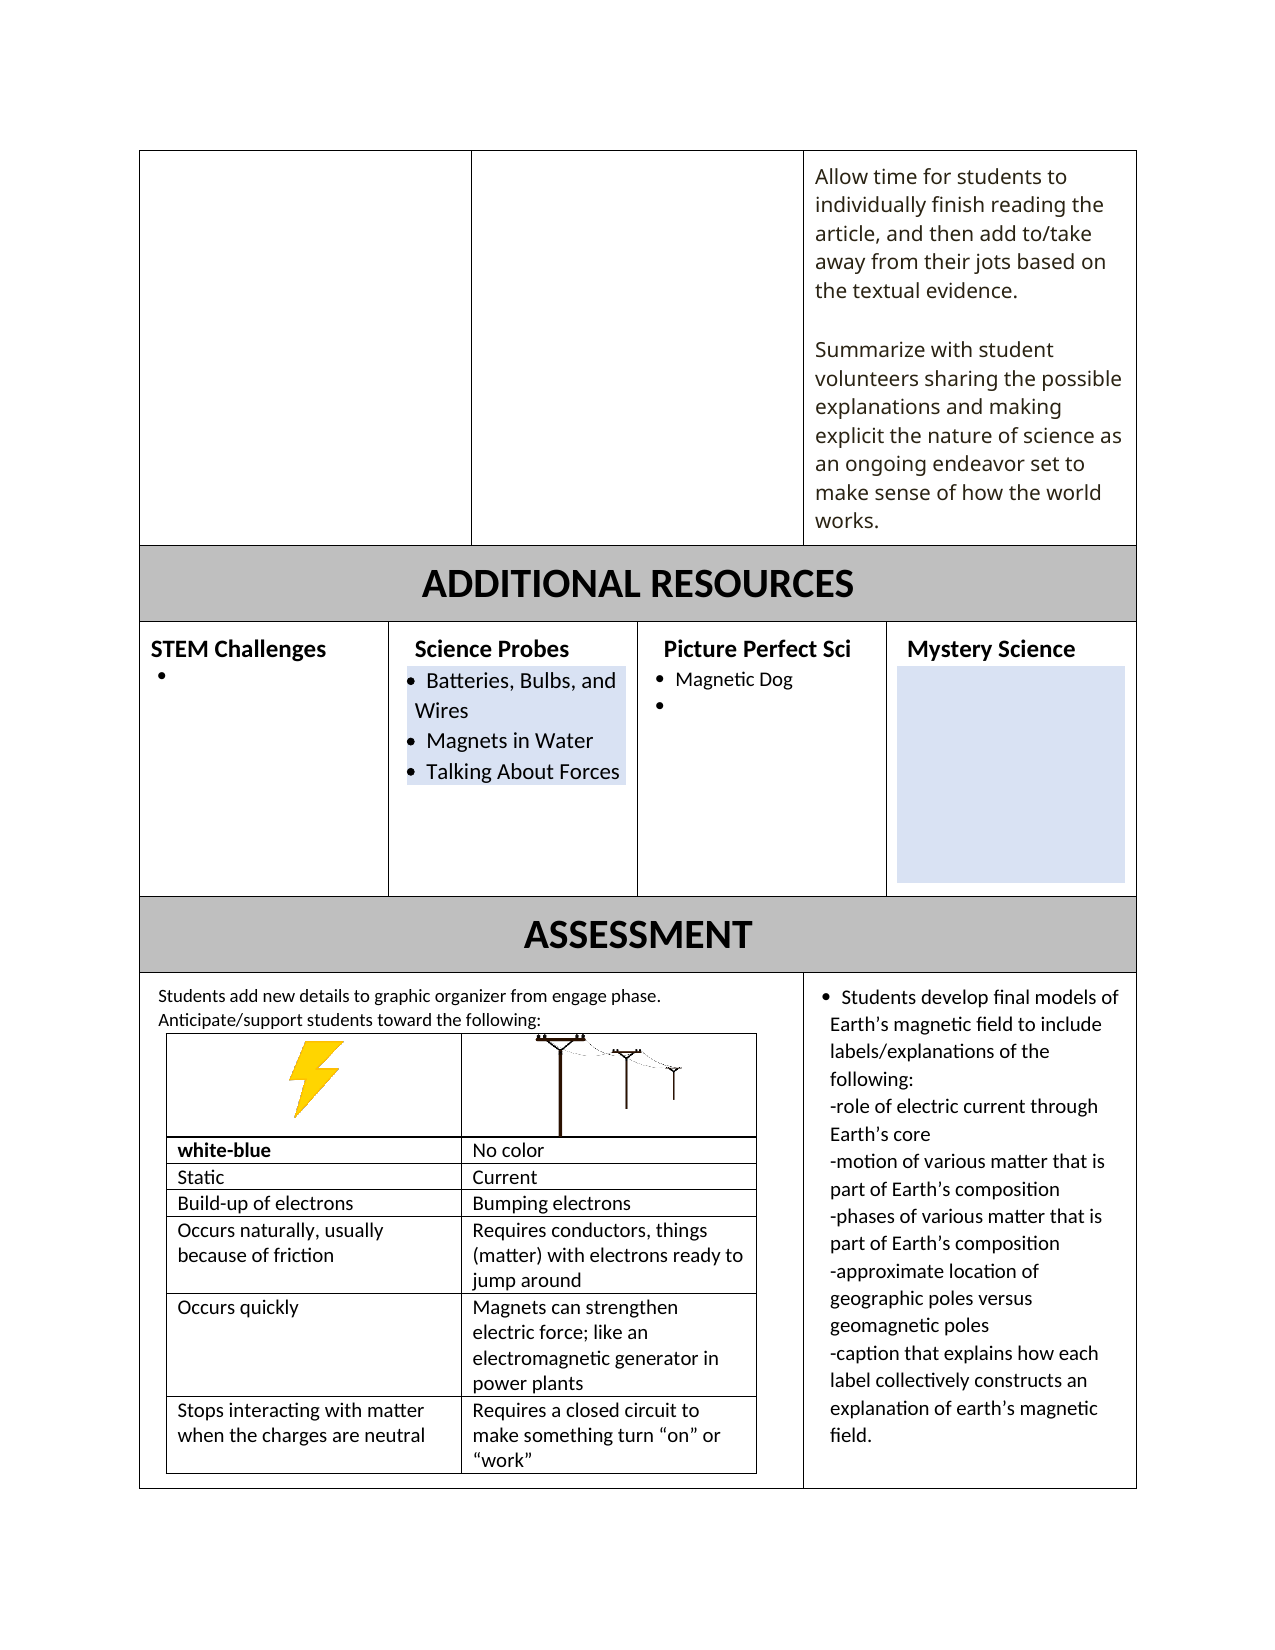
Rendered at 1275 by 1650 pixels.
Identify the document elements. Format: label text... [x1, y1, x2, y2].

picture [271, 1034, 356, 1119]
table_cell Mystery Science [887, 622, 1136, 896]
table_cell ADDITIONAL RESOURCES [140, 546, 1136, 621]
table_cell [472, 151, 803, 545]
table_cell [804, 973, 1136, 1488]
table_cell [140, 973, 803, 1488]
table_cell STEM Challenges [140, 622, 388, 896]
table_cell Science Probes Batteries, Bulbs, and Wires Magnets in Water Talking About Forces [389, 622, 637, 896]
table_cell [140, 151, 471, 545]
table_cell ASSESSMENT [140, 897, 1136, 972]
picture [535, 1034, 682, 1137]
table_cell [804, 151, 1136, 545]
table_cell Picture Perfect Sci Magnetic Dog [638, 622, 886, 896]
